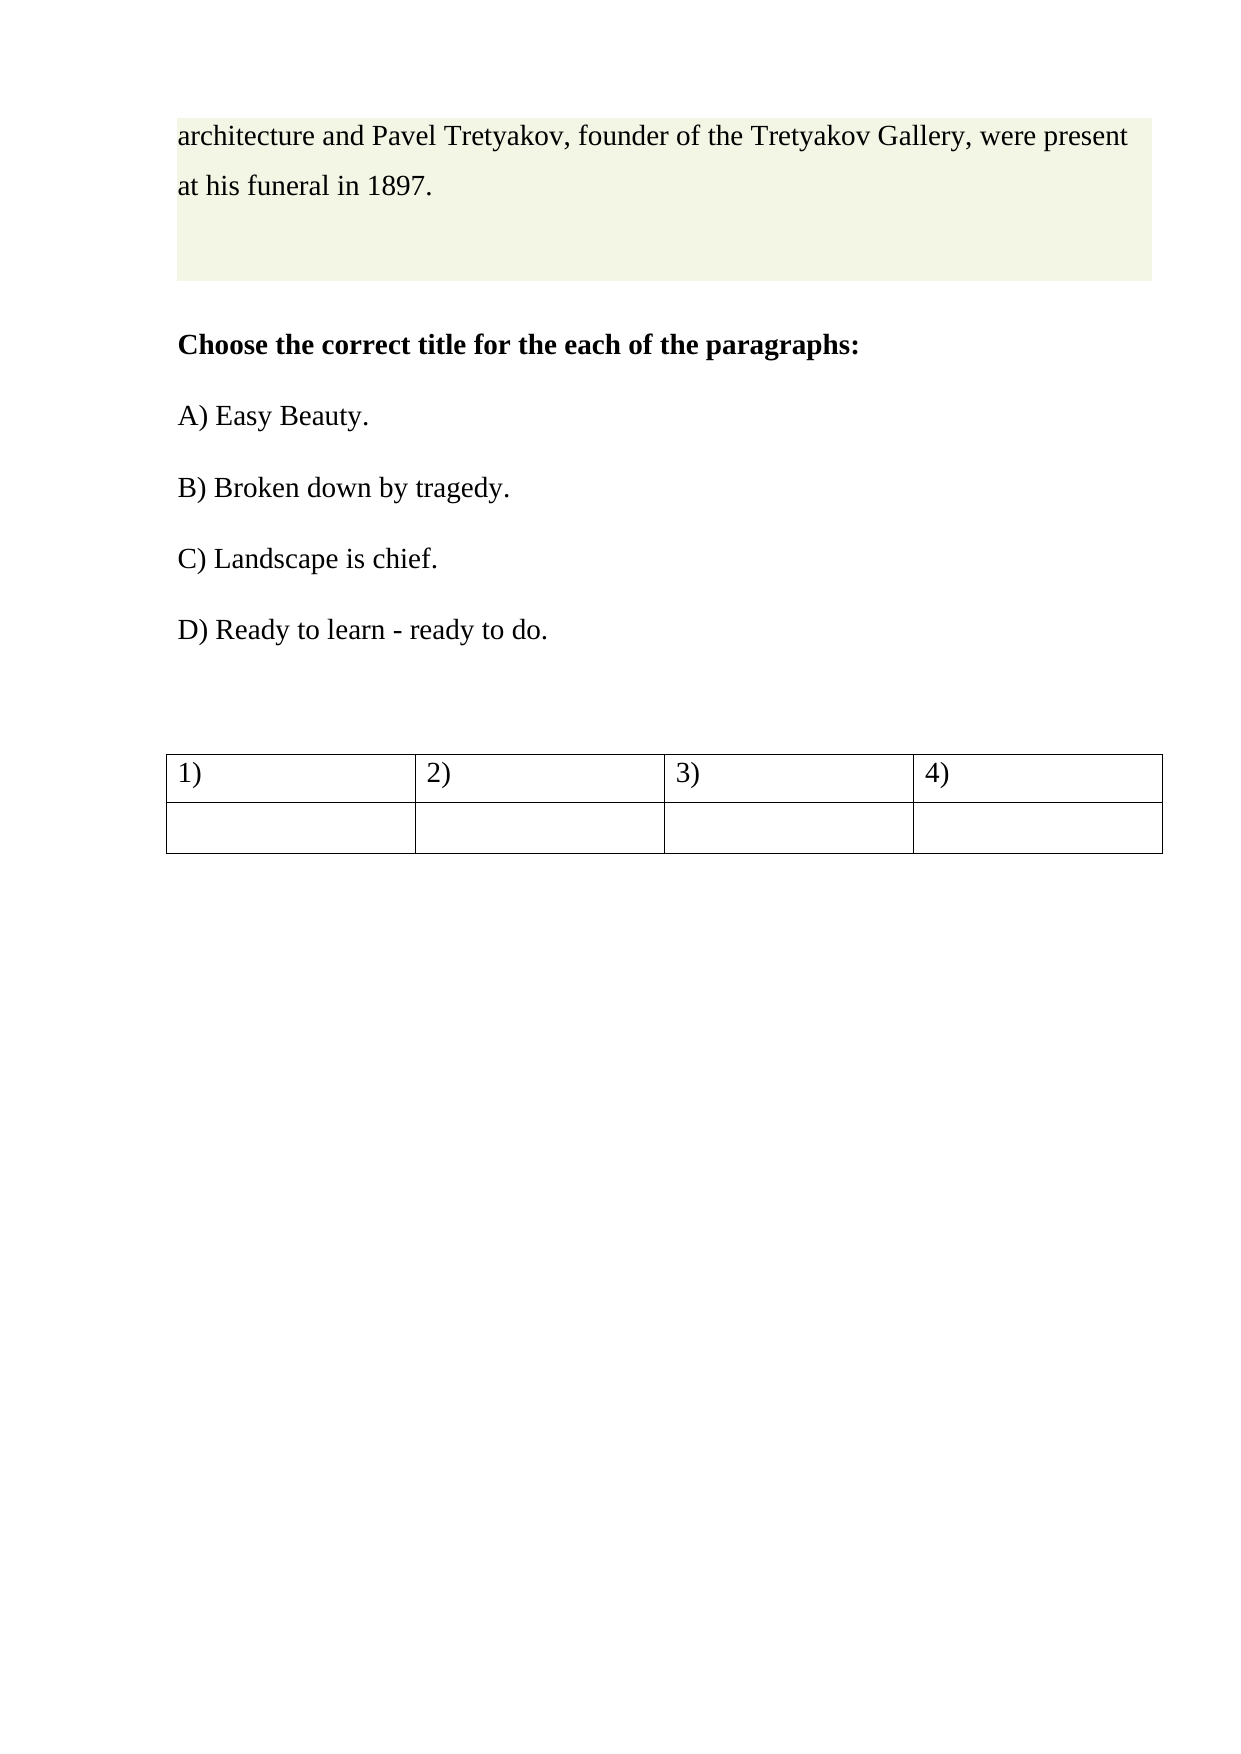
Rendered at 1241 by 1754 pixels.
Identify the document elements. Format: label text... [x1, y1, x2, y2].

text Choose the correct title for the each of the paragraphs: [177, 327, 1152, 361]
table_cell [665, 803, 913, 853]
table_header 1) [167, 755, 415, 802]
text C) Landscape is chief. [177, 541, 1152, 574]
table_cell [914, 803, 1162, 853]
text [177, 118, 1152, 202]
text B) Broken down by tragedy. [177, 470, 1152, 503]
text D) Ready to learn - ready to do. [177, 612, 1152, 646]
table_header 2) [416, 755, 664, 802]
table_cell [167, 803, 415, 853]
text A) Easy Beauty. [177, 398, 1152, 432]
table_header 3) [665, 755, 913, 802]
table_header 4) [914, 755, 1162, 802]
table_cell [416, 803, 664, 853]
